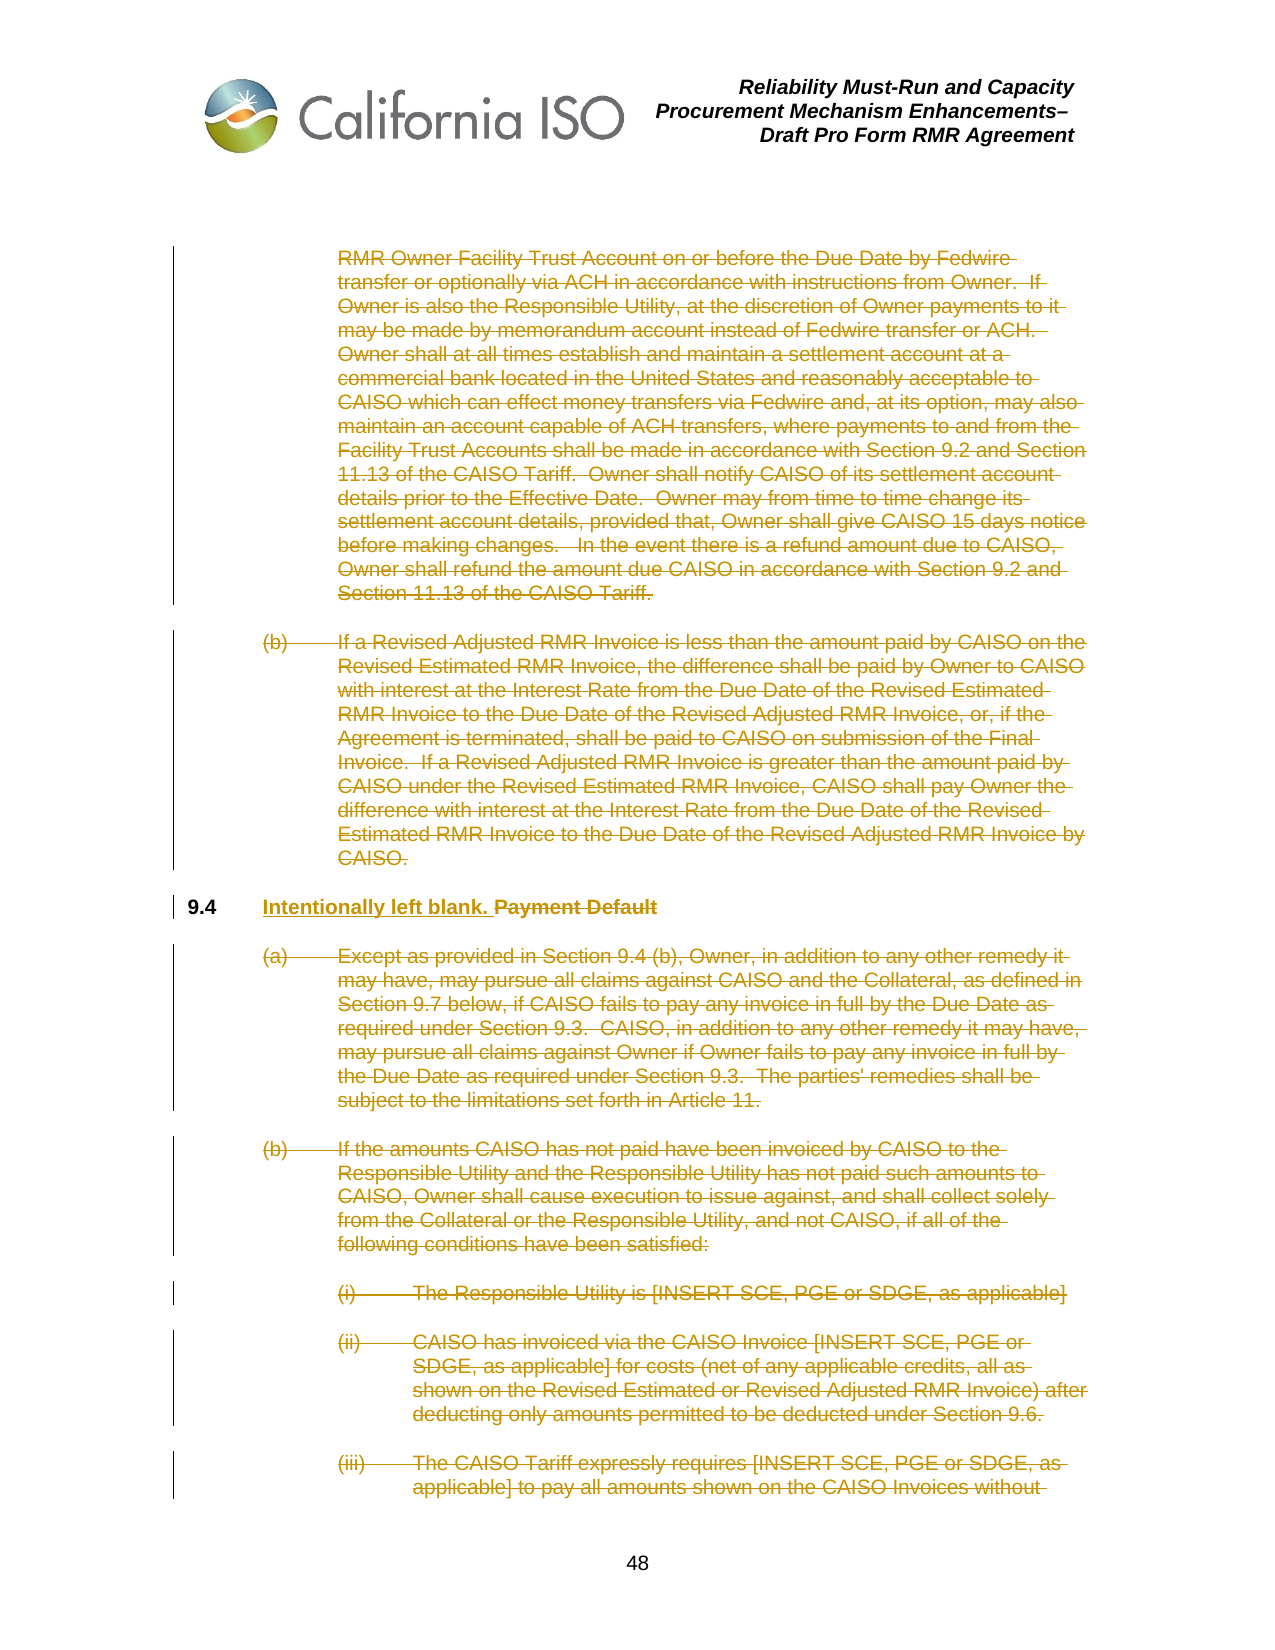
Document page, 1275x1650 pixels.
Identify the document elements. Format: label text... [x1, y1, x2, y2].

picture [198, 75, 628, 156]
text 9.4 [187, 895, 1087, 919]
